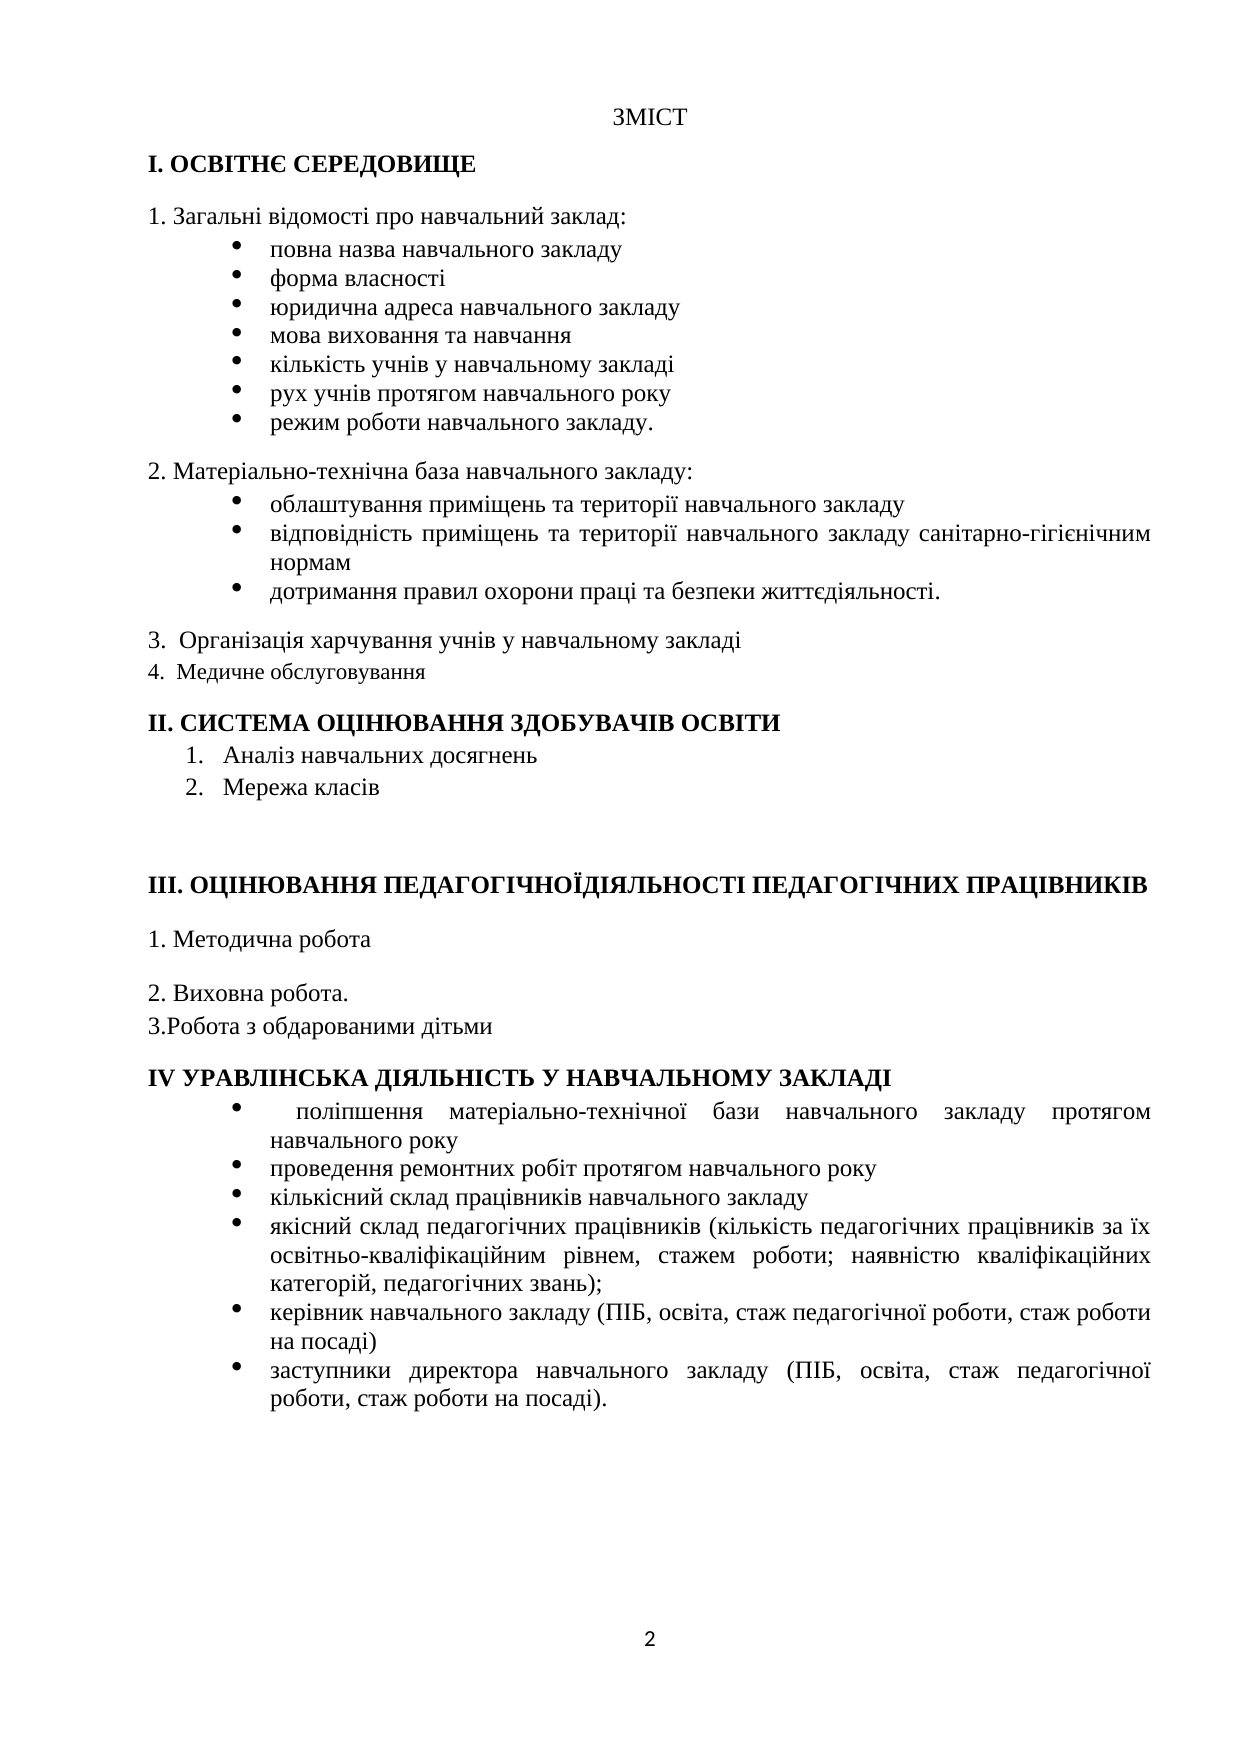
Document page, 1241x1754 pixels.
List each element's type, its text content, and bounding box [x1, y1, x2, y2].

list заступники директора навчального закладу (ПІБ, освіта, стаж педагогічної роботи, стаж роботи на посаді). [232, 1355, 1152, 1412]
text ЗМІСТ [148, 102, 1152, 131]
subtitle 2. Матеріально-технічна база навчального закладу: [148, 456, 1152, 485]
text І. ОСВІТНЄ СЕРЕДОВИЩЕ [148, 149, 1152, 178]
subtitle 2. Виховна робота. [148, 978, 1152, 1007]
list юридична адреса навчального закладу [232, 292, 1152, 321]
list режим роботи навчального закладу. [232, 407, 1152, 436]
list відповідність приміщень та території навчального закладу санітарно-гігієнічним нормам [232, 518, 1152, 576]
list повна назва навчального закладу [232, 234, 1152, 263]
text 4. Медичне обслуговування [148, 658, 1152, 685]
text 3.Робота з обдарованими дітьми [148, 1011, 1152, 1040]
list поліпшення матеріально-технічної бази навчального закладу протягом навчального року [232, 1096, 1152, 1153]
list керівник навчального закладу (ПІБ, освіта, стаж педагогічної роботи, стаж роботи на посаді) [232, 1297, 1152, 1355]
subtitle 3. Організація харчування учнів у навчальному закладі [148, 625, 1152, 654]
list проведення ремонтних робіт протягом навчального року [232, 1153, 1152, 1182]
list мова виховання та навчання [232, 321, 1152, 349]
list облаштування приміщень та території навчального закладу [232, 489, 1152, 518]
list Мережа класів [185, 772, 1152, 800]
subtitle 1. Загальні відомості про навчальний заклад: [148, 201, 1152, 230]
subtitle ІІ. СИСТЕМА ОЦІНЮВАННЯ ЗДОБУВАЧІВ ОСВІТИ [148, 708, 1152, 736]
list кількісний склад працівників навчального закладу [232, 1182, 1152, 1211]
list якісний склад педагогічних працівників (кількість педагогічних працівників за їх освітньо-кваліфікаційним рівнем, стажем роботи; наявністю кваліфікаційних категорій, педагогічних звань); [232, 1211, 1152, 1297]
list форма власності [232, 263, 1152, 292]
list рух учнів протягом навчального року [232, 378, 1152, 407]
subtitle 1. Методична робота [148, 924, 1152, 953]
subtitle ІІІ. ОЦІНЮВАННЯ ПЕДАГОГІЧНОЇДІЯЛЬНОСТІ ПЕДАГОГІЧНИХ ПРАЦІВНИКІВ [148, 870, 1152, 899]
list дотримання правил охорони праці та безпеки життєдіяльності. [232, 576, 1152, 604]
subtitle IV УРАВЛІНСЬКА ДІЯЛЬНІСТЬ У НАВЧАЛЬНОМУ ЗАКЛАДІ [148, 1063, 1152, 1092]
list кількість учнів у навчальному закладі [232, 349, 1152, 378]
list Аналіз навчальних досягнень [185, 741, 1152, 769]
